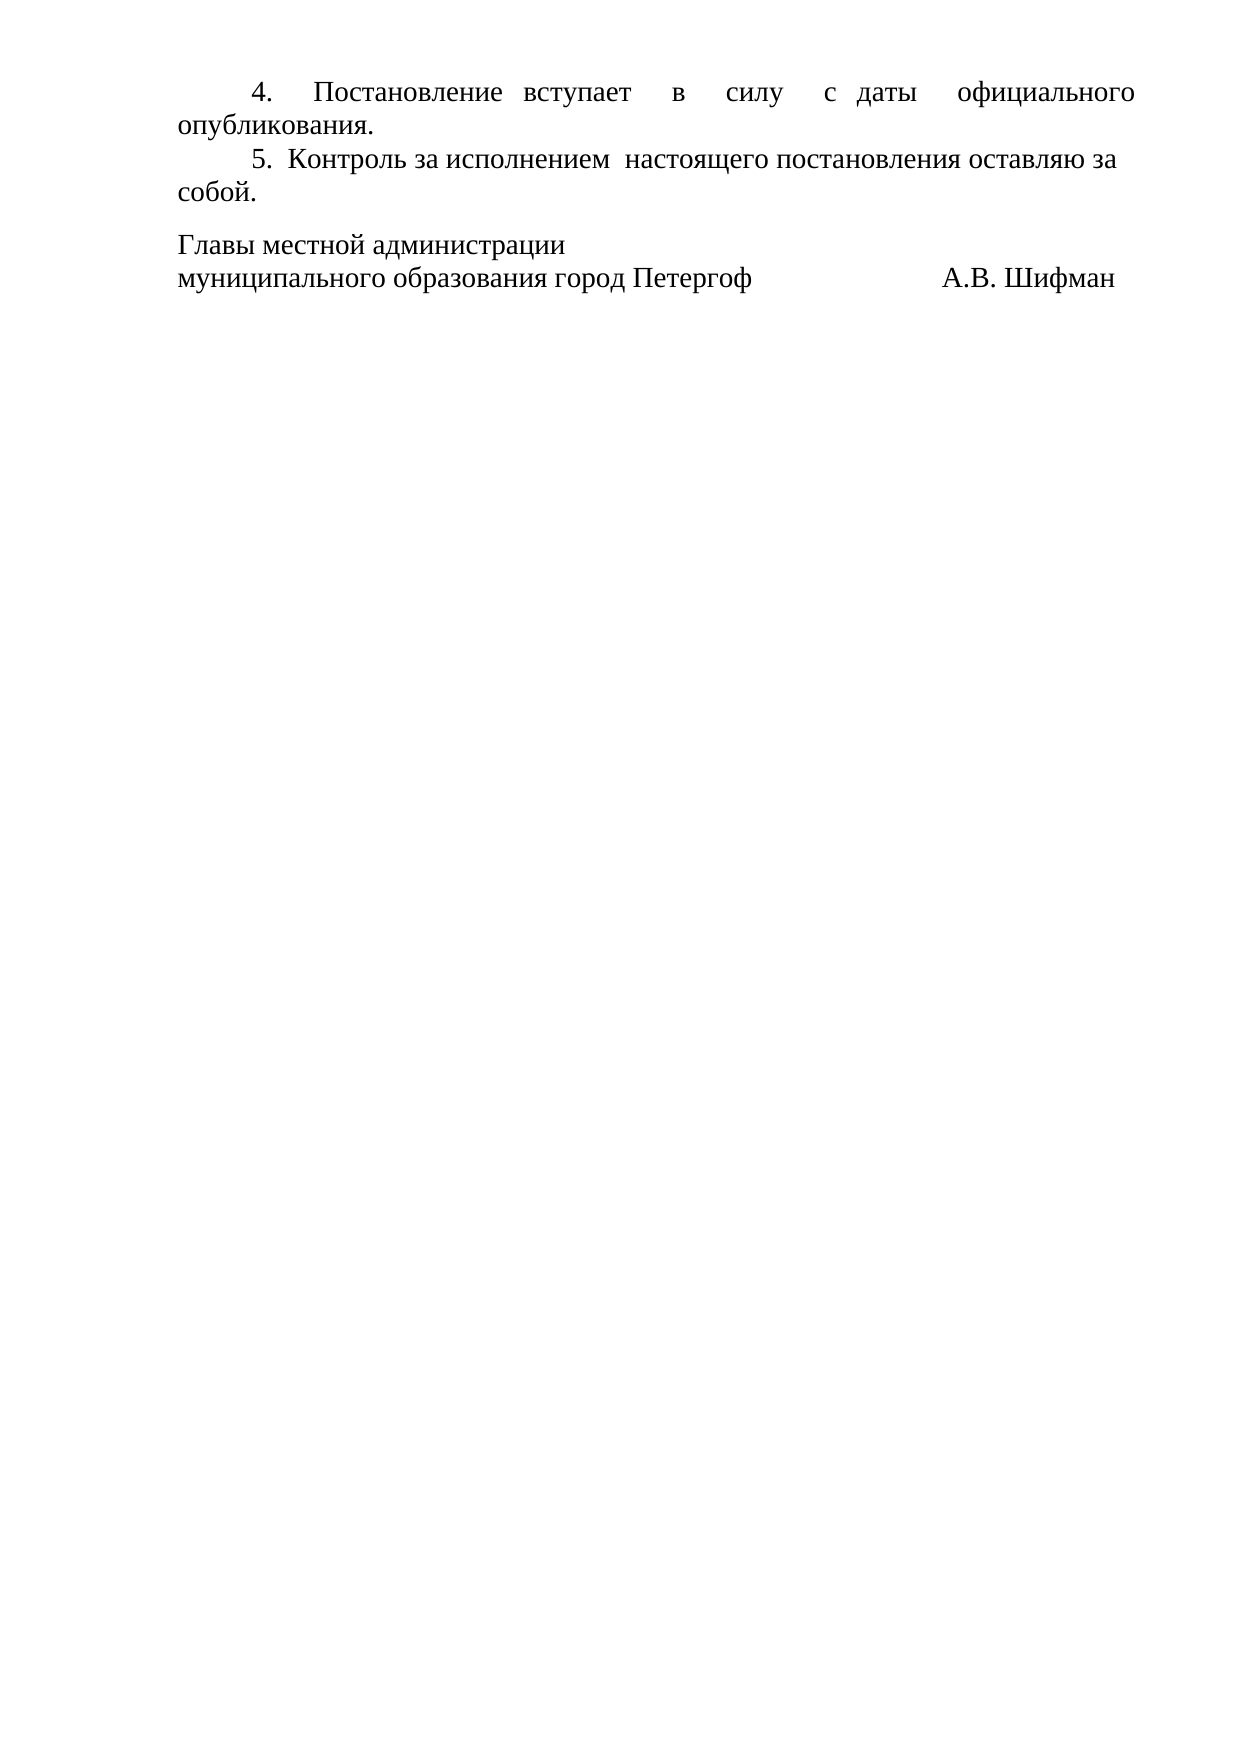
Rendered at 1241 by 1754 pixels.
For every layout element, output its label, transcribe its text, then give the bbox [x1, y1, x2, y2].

text муниципального образования город Петергоф А.В. Шифман [177, 261, 1137, 294]
text 4. Постановление вступает в силу с даты официального опубликования. [177, 74, 1137, 141]
text Главы местной администрации [177, 227, 1137, 261]
text 5. Контроль за исполнением настоящего постановления оставляю за собой. [177, 141, 1137, 208]
